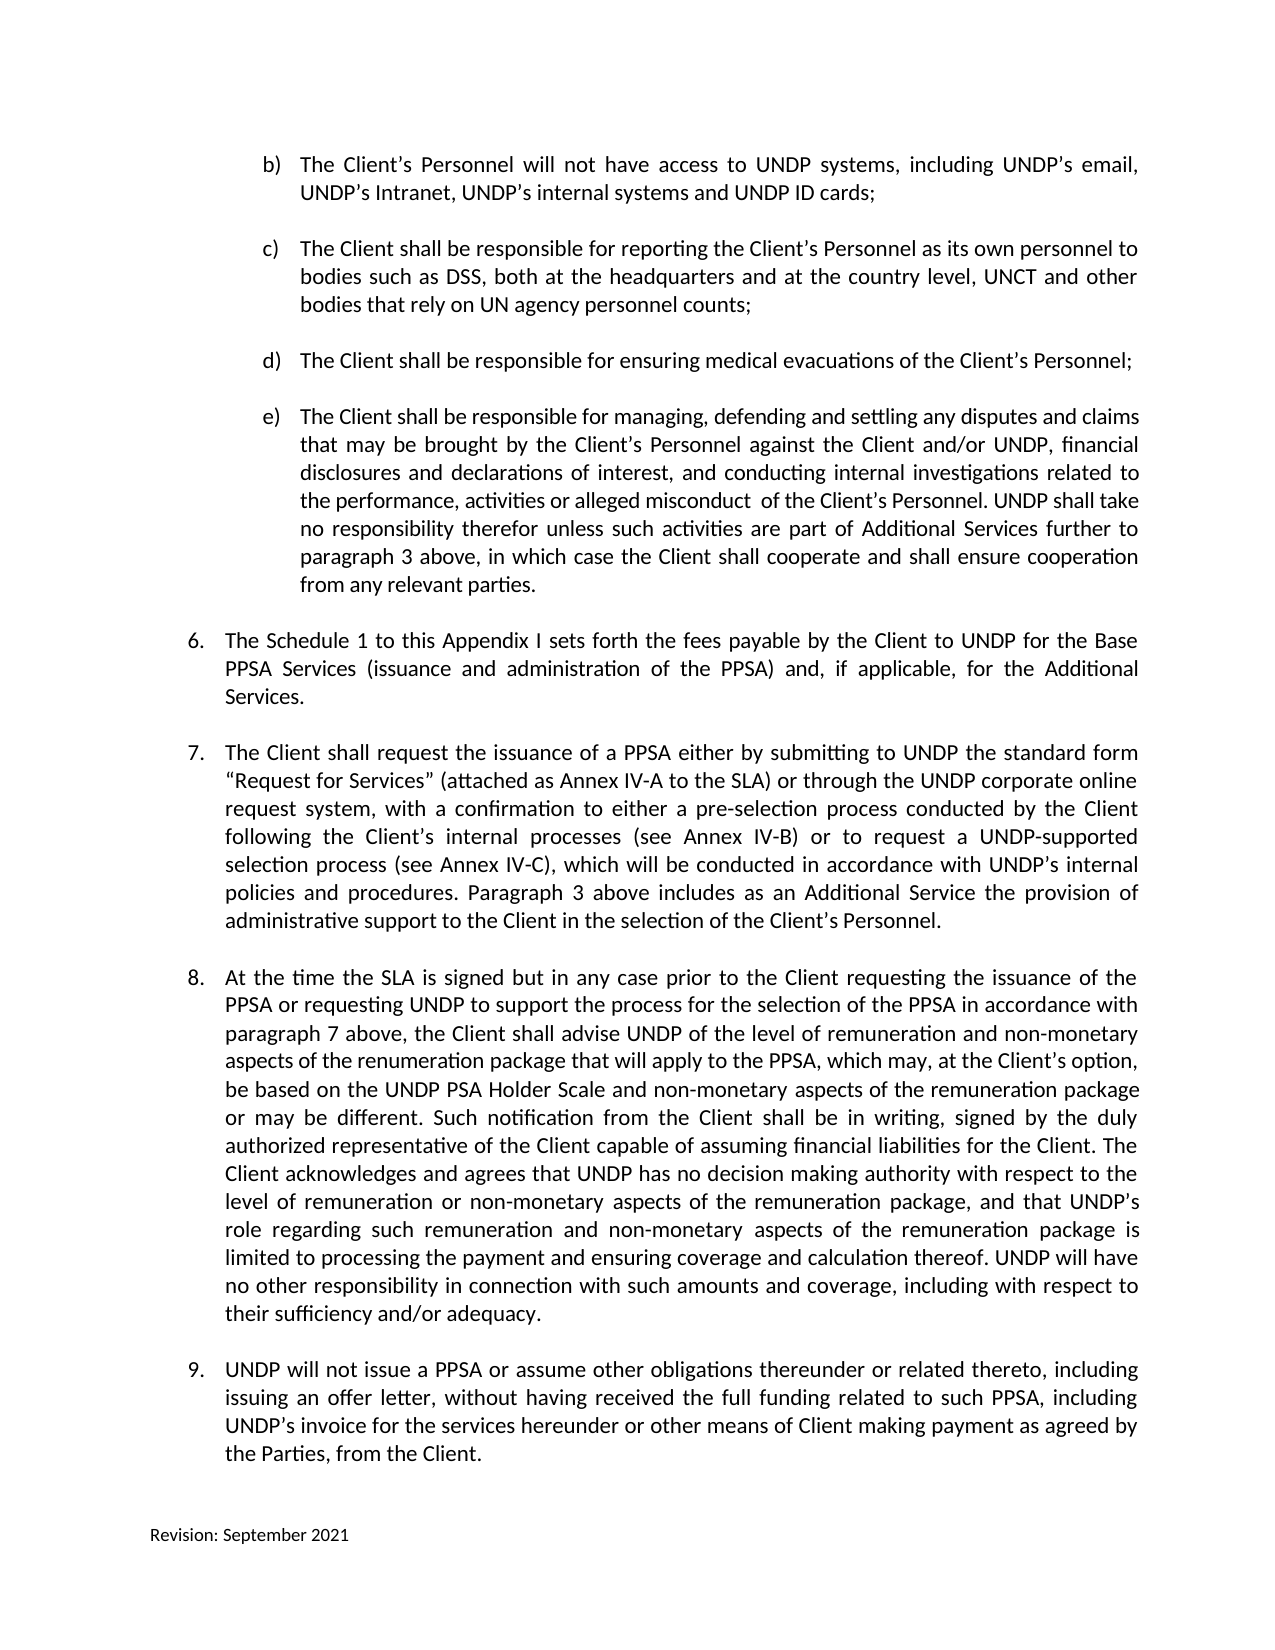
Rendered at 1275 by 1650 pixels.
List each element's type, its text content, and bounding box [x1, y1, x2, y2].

list The Client shall be responsible for managing, defending and settling any disputes and claims that may be brought by the Client’s Personnel against the Client and/or UNDP, financial disclosures and declarations of interest, and conducting internal investigations related to the performance, activities or alleged misconduct of the Client’s Personnel. UNDP shall take no responsibility therefor unless such activities are part of Additional Services further to paragraph 3 above, in which case the Client shall cooperate and shall ensure cooperation from any relevant parties. [262, 402, 1140, 598]
list The Client shall request the issuance of a PPSA either by submitting to UNDP the standard form “Request for Services” (attached as Annex IV-A to the SLA) or through the UNDP corporate online request system, with a confirmation to either a pre-selection process conducted by the Client following the Client’s internal processes (see Annex IV-B) or to request a UNDP-supported selection process (see Annex IV-C), which will be conducted in accordance with UNDP’s internal policies and procedures. Paragraph 3 above includes as an Additional Service the provision of administrative support to the Client in the selection of the Client’s Personnel. [187, 738, 1140, 934]
list The Schedule 1 to this Appendix I sets forth the fees payable by the Client to UNDP for the Base PPSA Services (issuance and administration of the PPSA) and, if applicable, for the Additional Services. [187, 626, 1140, 710]
list The Client shall be responsible for ensuring medical evacuations of the Client’s Personnel; [262, 346, 1140, 374]
list At the time the SLA is signed but in any case prior to the Client requesting the issuance of the PPSA or requesting UNDP to support the process for the selection of the PPSA in accordance with paragraph 7 above, the Client shall advise UNDP of the level of remuneration and non-monetary aspects of the renumeration package that will apply to the PPSA, which may, at the Client’s option, be based on the UNDP PSA Holder Scale and non-monetary aspects of the remuneration package or may be different. Such notification from the Client shall be in writing, signed by the duly authorized representative of the Client capable of assuming financial liabilities for the Client. The Client acknowledges and agrees that UNDP has no decision making authority with respect to the level of remuneration or non-monetary aspects of the remuneration package, and that UNDP’s role regarding such remuneration and non-monetary aspects of the remuneration package is limited to processing the payment and ensuring coverage and calculation thereof. UNDP will have no other responsibility in connection with such amounts and coverage, including with respect to their sufficiency and/or adequacy. [187, 963, 1140, 1327]
list The Client’s Personnel will not have access to UNDP systems, including UNDP’s email, UNDP’s Intranet, UNDP’s internal systems and UNDP ID cards; [262, 150, 1140, 206]
list UNDP will not issue a PPSA or assume other obligations thereunder or related thereto, including issuing an offer letter, without having received the full funding related to such PPSA, including UNDP’s invoice for the services hereunder or other means of Client making payment as agreed by the Parties, from the Client. [187, 1355, 1140, 1467]
list The Client shall be responsible for reporting the Client’s Personnel as its own personnel to bodies such as DSS, both at the headquarters and at the country level, UNCT and other bodies that rely on UN agency personnel counts; [262, 234, 1140, 318]
